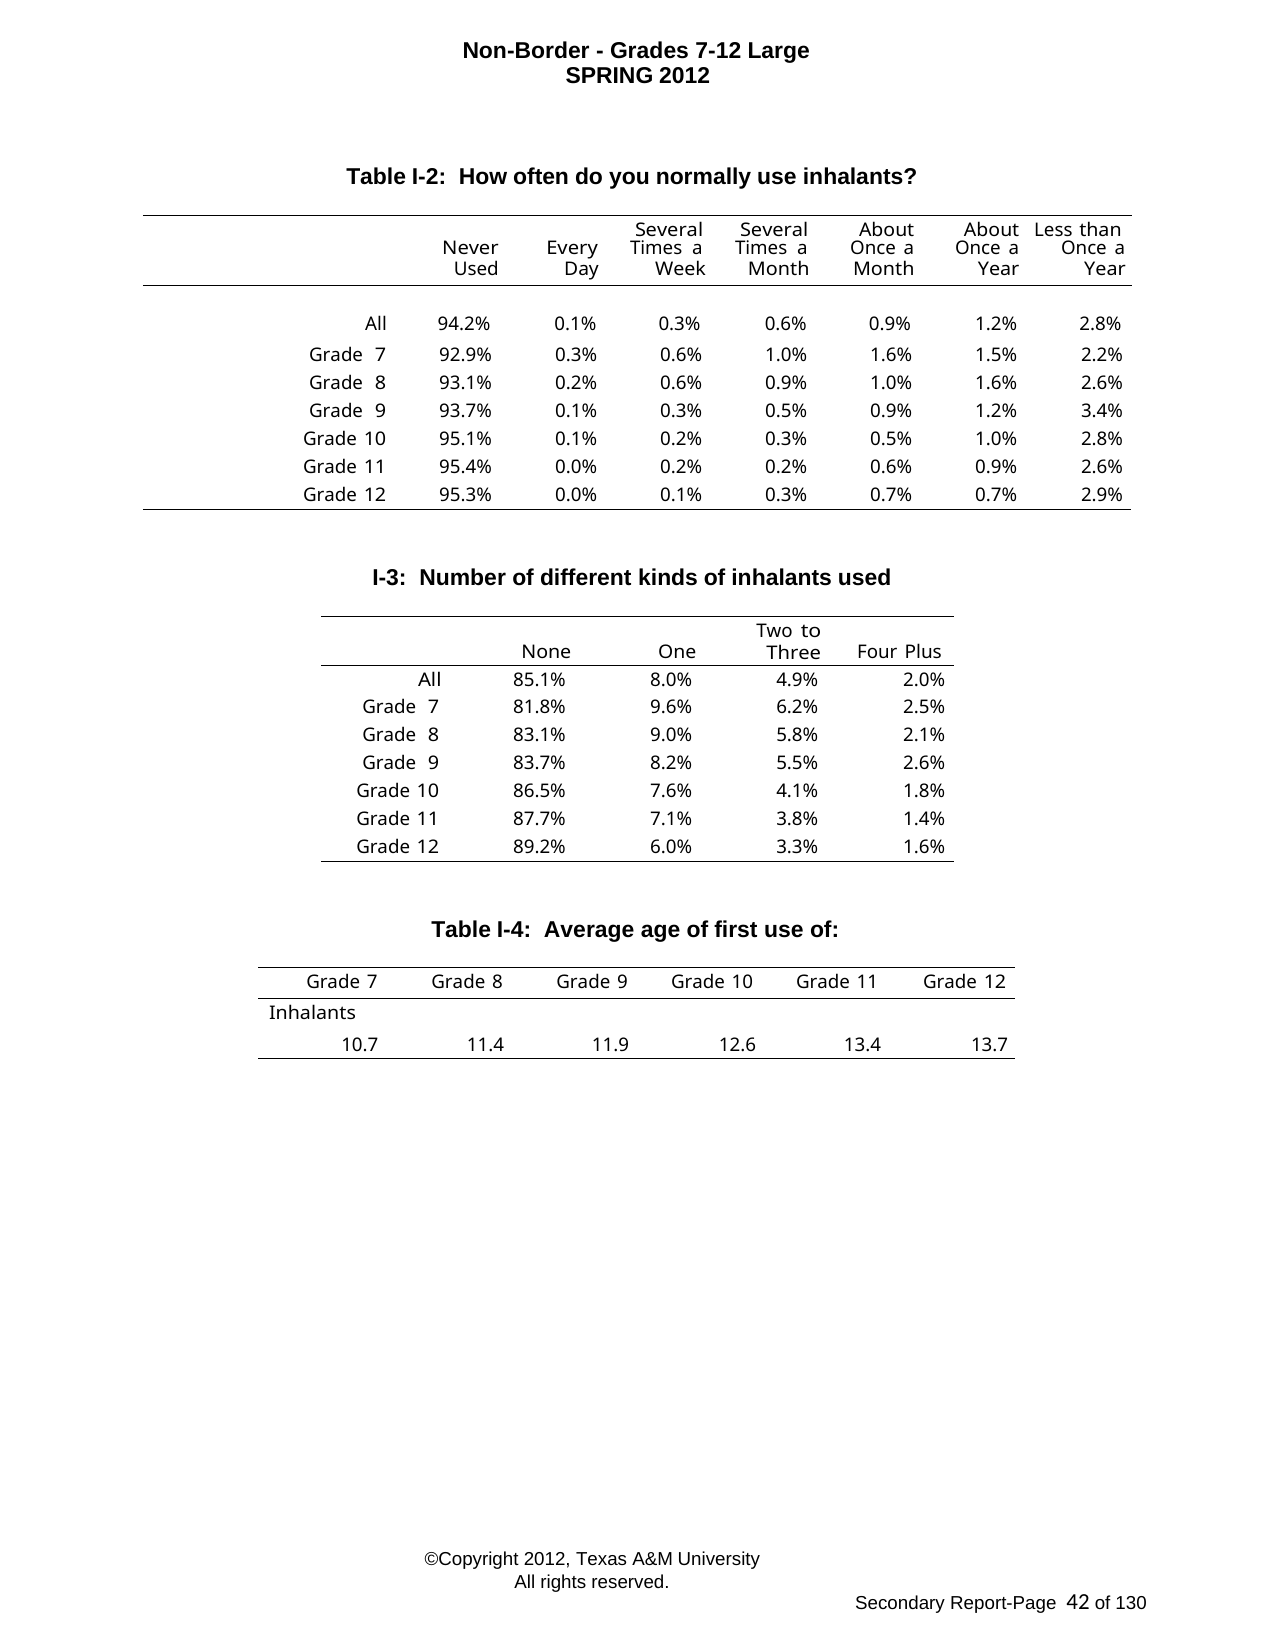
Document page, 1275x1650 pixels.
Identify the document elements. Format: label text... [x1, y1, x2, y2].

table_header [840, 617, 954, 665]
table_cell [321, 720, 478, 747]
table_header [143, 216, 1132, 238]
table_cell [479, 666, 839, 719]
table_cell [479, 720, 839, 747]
text 10.7 11.4 11.9 12.6 13.4 13.7 [341, 1031, 1152, 1057]
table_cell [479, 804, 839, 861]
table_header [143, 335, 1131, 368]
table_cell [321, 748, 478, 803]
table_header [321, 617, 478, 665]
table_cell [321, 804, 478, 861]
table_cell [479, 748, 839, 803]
text Table I-4: Average age of first use of: [431, 915, 1152, 941]
text I-3: Number of different kinds of inhalants used [372, 563, 1152, 589]
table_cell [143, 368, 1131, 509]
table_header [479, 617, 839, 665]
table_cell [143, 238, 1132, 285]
text All 94.2% 0.1% 0.3% 0.6% 0.9% 1.2% 2.8% [365, 313, 1152, 335]
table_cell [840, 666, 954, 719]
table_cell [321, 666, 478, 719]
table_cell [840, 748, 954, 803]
text Grade 7 Grade 8 Grade 9 Grade 10 Grade 11 Grade 12 [306, 968, 1152, 994]
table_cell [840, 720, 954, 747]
text Inhalants [269, 1000, 1152, 1025]
text Table I-2: How often do you normally use inhalants? [346, 163, 1152, 188]
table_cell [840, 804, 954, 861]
